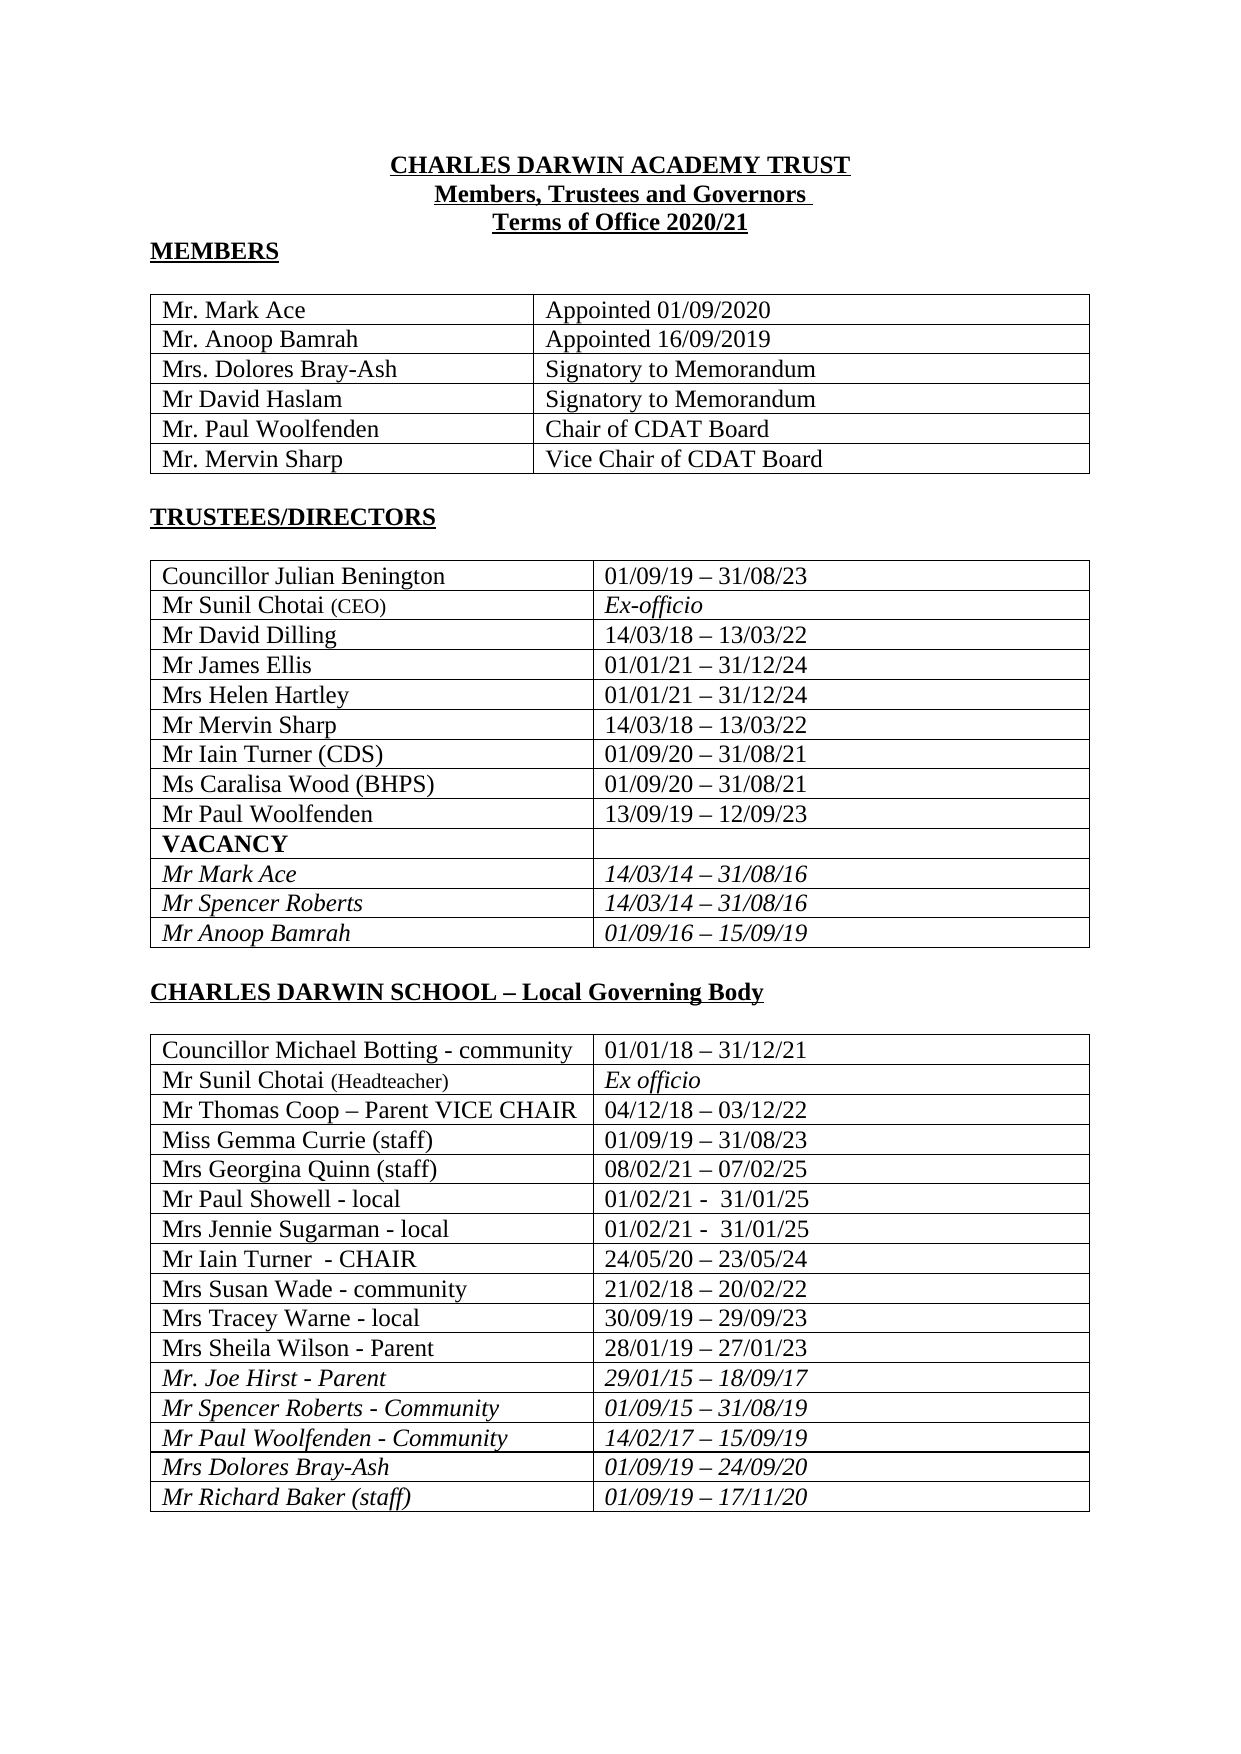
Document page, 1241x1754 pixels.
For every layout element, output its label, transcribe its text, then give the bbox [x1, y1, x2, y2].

table_cell Mr. Anoop Bamrah [151, 325, 533, 353]
table_cell Ex-officio [594, 591, 1089, 619]
text Terms of Office 2020/21 [150, 207, 1090, 236]
table_cell 01/02/21 - 31/01/25 [594, 1214, 1089, 1243]
table_cell Chair of CDAT Board [534, 414, 1089, 443]
table_cell Mr Paul Woolfenden [151, 799, 593, 828]
table_header Mr. Mark Ace [151, 295, 533, 323]
table_cell Mr Paul Woolfenden - Community [151, 1423, 593, 1451]
table_cell Signatory to Memorandum [534, 354, 1089, 383]
table_cell Mr. Mervin Sharp [151, 444, 533, 472]
table_header Councillor Michael Botting - community [151, 1035, 593, 1064]
table_cell Ms Caralisa Wood (BHPS) [151, 769, 593, 798]
table_cell Appointed 16/09/2019 [534, 325, 1089, 353]
table_cell Mr. Paul Woolfenden [151, 414, 533, 443]
table_cell 04/12/18 – 03/12/22 [594, 1095, 1089, 1124]
table_cell Mrs Dolores Bray-Ash [151, 1453, 593, 1481]
table_cell 01/09/16 – 15/09/19 [594, 918, 1089, 947]
table_cell 28/01/19 – 27/01/23 [594, 1333, 1089, 1362]
table_cell 01/09/19 – 17/11/20 [594, 1482, 1089, 1511]
table_cell 30/09/19 – 29/09/23 [594, 1304, 1089, 1332]
table_cell 21/02/18 – 20/02/22 [594, 1274, 1089, 1302]
table_cell Mr Sunil Chotai (Headteacher) [151, 1065, 593, 1094]
table_cell Mr David Dilling [151, 620, 593, 649]
table_cell Mr Paul Showell - local [151, 1184, 593, 1213]
table_cell Mrs Georgina Quinn (staff) [151, 1155, 593, 1183]
table_cell 01/02/21 - 31/01/25 [594, 1184, 1089, 1213]
table_cell 01/09/19 – 24/09/20 [594, 1453, 1089, 1481]
table_cell 01/01/21 – 31/12/24 [594, 680, 1089, 709]
table_cell VACANCY [151, 829, 593, 858]
table_cell Mrs Jennie Sugarman - local [151, 1214, 593, 1243]
table_cell 14/03/18 – 13/03/22 [594, 710, 1089, 738]
table_cell Mr Mark Ace [151, 859, 593, 887]
table_header Appointed 01/09/2020 [534, 295, 1089, 323]
table_cell 14/03/14 – 31/08/16 [594, 889, 1089, 917]
table_header 01/01/18 – 31/12/21 [594, 1035, 1089, 1064]
table_cell Mr. Joe Hirst - Parent [151, 1363, 593, 1392]
table_cell 01/09/15 – 31/08/19 [594, 1393, 1089, 1422]
table_cell Mr Iain Turner (CDS) [151, 740, 593, 768]
table_cell 29/01/15 – 18/09/17 [594, 1363, 1089, 1392]
table_cell Miss Gemma Currie (staff) [151, 1125, 593, 1153]
table_cell 14/02/17 – 15/09/19 [594, 1423, 1089, 1451]
table_cell Vice Chair of CDAT Board [534, 444, 1089, 472]
table_cell 01/09/20 – 31/08/21 [594, 769, 1089, 798]
table_cell Mrs Sheila Wilson - Parent [151, 1333, 593, 1362]
table_cell Mr Sunil Chotai (CEO) [151, 591, 593, 619]
table_cell 01/09/19 – 31/08/23 [594, 1125, 1089, 1153]
table_cell 14/03/14 – 31/08/16 [594, 859, 1089, 887]
table_cell Mrs Helen Hartley [151, 680, 593, 709]
table_cell Mr James Ellis [151, 650, 593, 679]
table_cell Mr Spencer Roberts [151, 889, 593, 917]
text Members, Trustees and Governors [150, 179, 1090, 207]
table_cell Mr Anoop Bamrah [151, 918, 593, 947]
text MEMBERS [150, 236, 1090, 265]
table_cell Mr David Haslam [151, 384, 533, 413]
text TRUSTEES/DIRECTORS [150, 502, 1090, 531]
table_header 01/09/19 – 31/08/23 [594, 561, 1089, 589]
table_cell 01/09/20 – 31/08/21 [594, 740, 1089, 768]
table_cell Mr Spencer Roberts - Community [151, 1393, 593, 1422]
text CHARLES DARWIN ACADEMY TRUST [150, 150, 1090, 179]
table_cell Mrs Susan Wade - community [151, 1274, 593, 1302]
table_cell 24/05/20 – 23/05/24 [594, 1244, 1089, 1273]
table_cell 01/01/21 – 31/12/24 [594, 650, 1089, 679]
table_cell Mrs Tracey Warne - local [151, 1304, 593, 1332]
table_cell 14/03/18 – 13/03/22 [594, 620, 1089, 649]
table_cell Mrs. Dolores Bray-Ash [151, 354, 533, 383]
table_cell [594, 829, 1089, 858]
table_cell 08/02/21 – 07/02/25 [594, 1155, 1089, 1183]
text CHARLES DARWIN SCHOOL – Local Governing Body [150, 977, 1090, 1006]
table_cell Mr Mervin Sharp [151, 710, 593, 738]
table_cell Mr Iain Turner - CHAIR [151, 1244, 593, 1273]
table_cell Signatory to Memorandum [534, 384, 1089, 413]
table_cell Mr Richard Baker (staff) [151, 1482, 593, 1511]
table_cell 13/09/19 – 12/09/23 [594, 799, 1089, 828]
table_cell Ex officio [594, 1065, 1089, 1094]
table_cell Mr Thomas Coop – Parent VICE CHAIR [151, 1095, 593, 1124]
table_header Councillor Julian Benington [151, 561, 593, 589]
